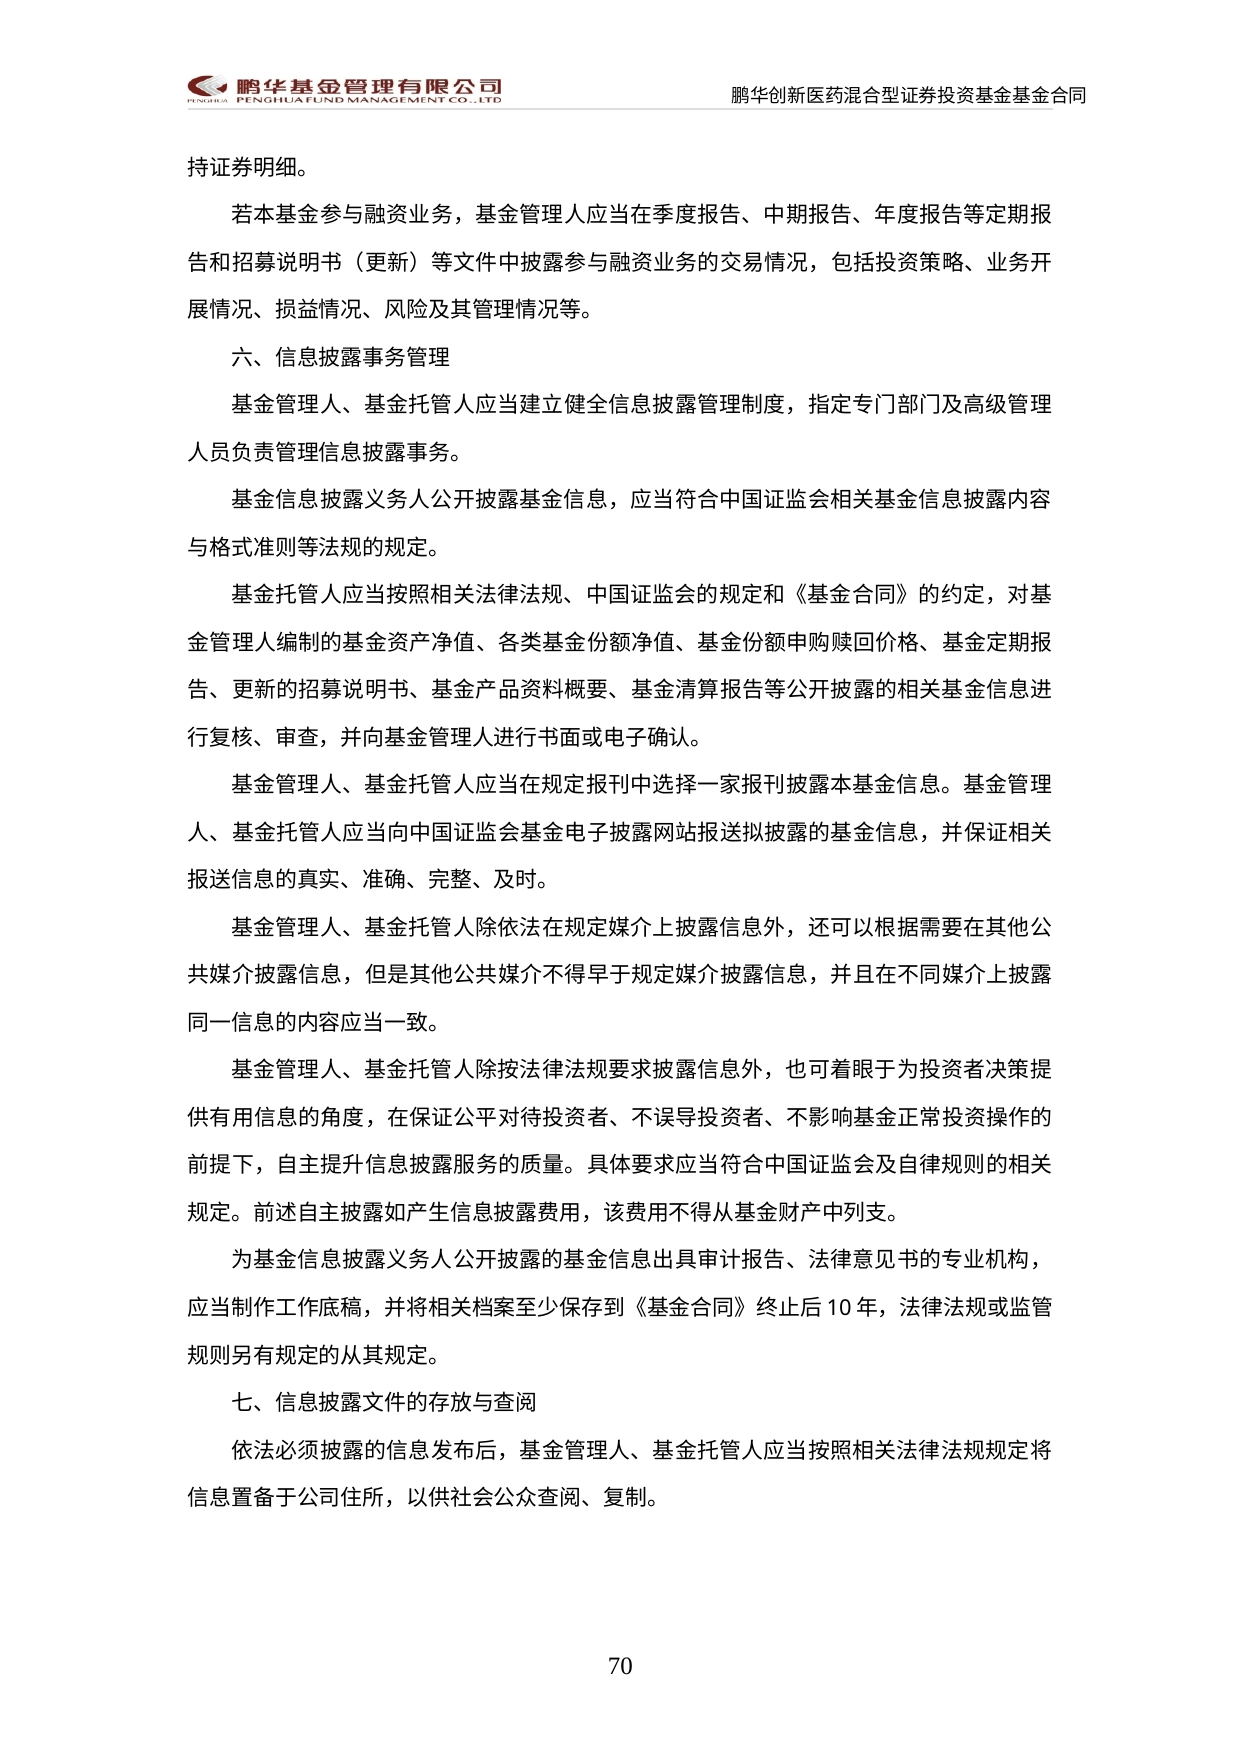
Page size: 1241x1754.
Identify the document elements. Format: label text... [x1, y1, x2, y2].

text 基金管理人、基金托管人除依法在规定媒介上披露信息外，还可以根据需要在其他公共媒介披露信息，但是其他公共媒介不得早于规定媒介披露信息，并且在不同媒介上披露同一信息的内容应当一致。 [187, 910, 1053, 1037]
text 基金信息披露义务人公开披露基金信息，应当符合中国证监会相关基金信息披露内容与格式准则等法规的规定。 [187, 482, 1053, 562]
text 若本基金参与融资业务，基金管理人应当在季度报告、中期报告、年度报告等定期报告和招募说明书（更新）等文件中披露参与融资业务的交易情况，包括投资策略、业务开展情况、损益情况、风险及其管理情况等。 [187, 197, 1053, 324]
text 依法必须披露的信息发布后，基金管理人、基金托管人应当按照相关法律法规规定将信息置备于公司住所，以供社会公众查阅、复制。 [187, 1433, 1053, 1512]
text 基金托管人应当按照相关法律法规、中国证监会的规定和《基金合同》的约定，对基金管理人编制的基金资产净值、各类基金份额净值、基金份额申购赎回价格、基金定期报告、更新的招募说明书、基金产品资料概要、基金清算报告等公开披露的相关基金信息进行复核、审查，并向基金管理人进行书面或电子确认。 [187, 577, 1053, 752]
text 基金管理人、基金托管人除按法律法规要求披露信息外，也可着眼于为投资者决策提供有用信息的角度，在保证公平对待投资者、不误导投资者、不影响基金正常投资操作的前提下，自主提升信息披露服务的质量。具体要求应当符合中国证监会及自律规则的相关规定。前述自主披露如产生信息披露费用，该费用不得从基金财产中列支。 [187, 1052, 1053, 1227]
text 六、信息披露事务管理 [187, 340, 1053, 372]
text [187, 150, 1053, 182]
text 基金管理人、基金托管人应当在规定报刊中选择一家报刊披露本基金信息。基金管理人、基金托管人应当向中国证监会基金电子披露网站报送拟披露的基金信息，并保证相关报送信息的真实、准确、完整、及时。 [187, 767, 1053, 894]
picture [187, 73, 501, 103]
text 为基金信息披露义务人公开披露的基金信息出具审计报告、法律意见书的专业机构，应当制作工作底稿，并将相关档案至少保存到《基金合同》终止后10年，法律法规或监管规则另有规定的从其规定。 [187, 1242, 1053, 1369]
text 七、信息披露文件的存放与查阅 [187, 1385, 1053, 1417]
text 基金管理人、基金托管人应当建立健全信息披露管理制度，指定专门部门及高级管理人员负责管理信息披露事务。 [187, 387, 1053, 467]
